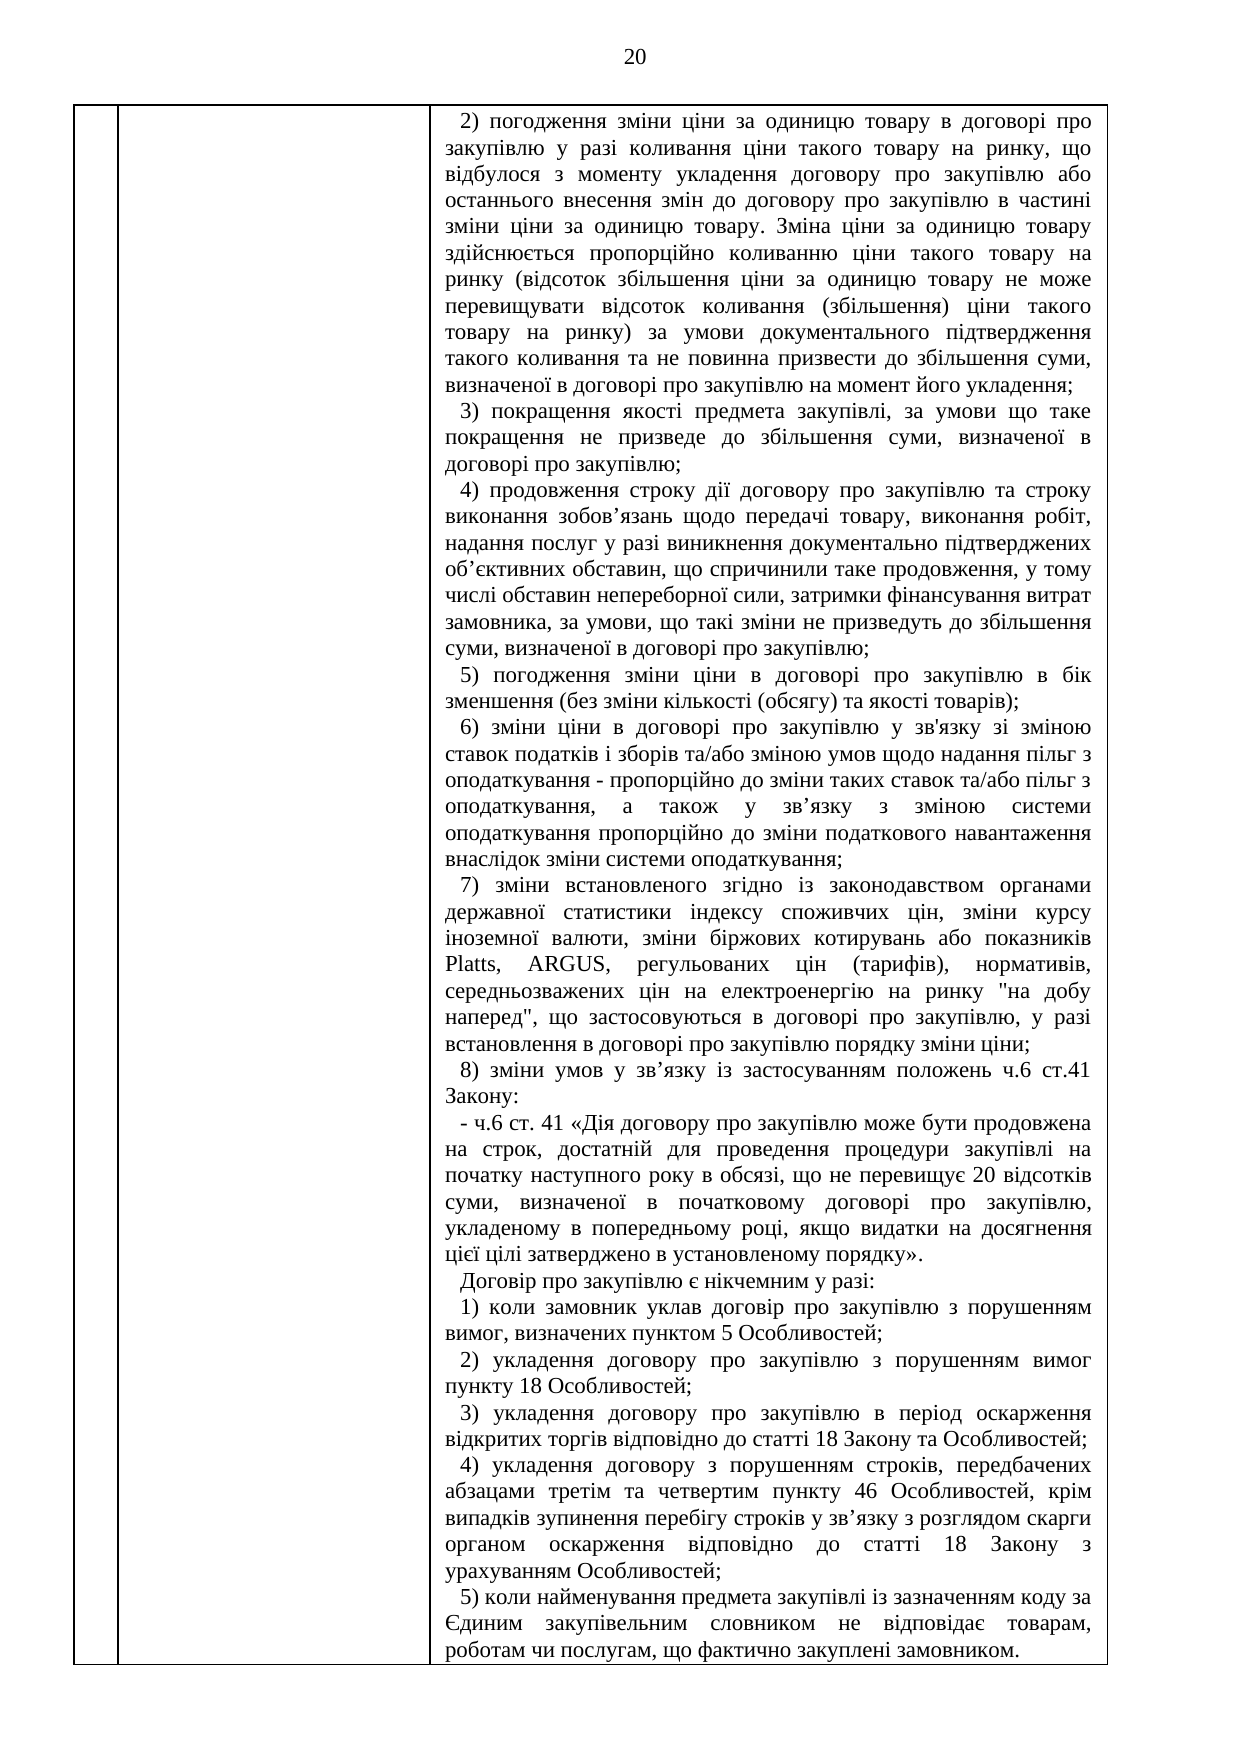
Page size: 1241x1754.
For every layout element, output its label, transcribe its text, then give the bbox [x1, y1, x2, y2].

table_cell 4 [75, 106, 117, 1664]
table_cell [431, 106, 1107, 1664]
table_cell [119, 106, 429, 1664]
